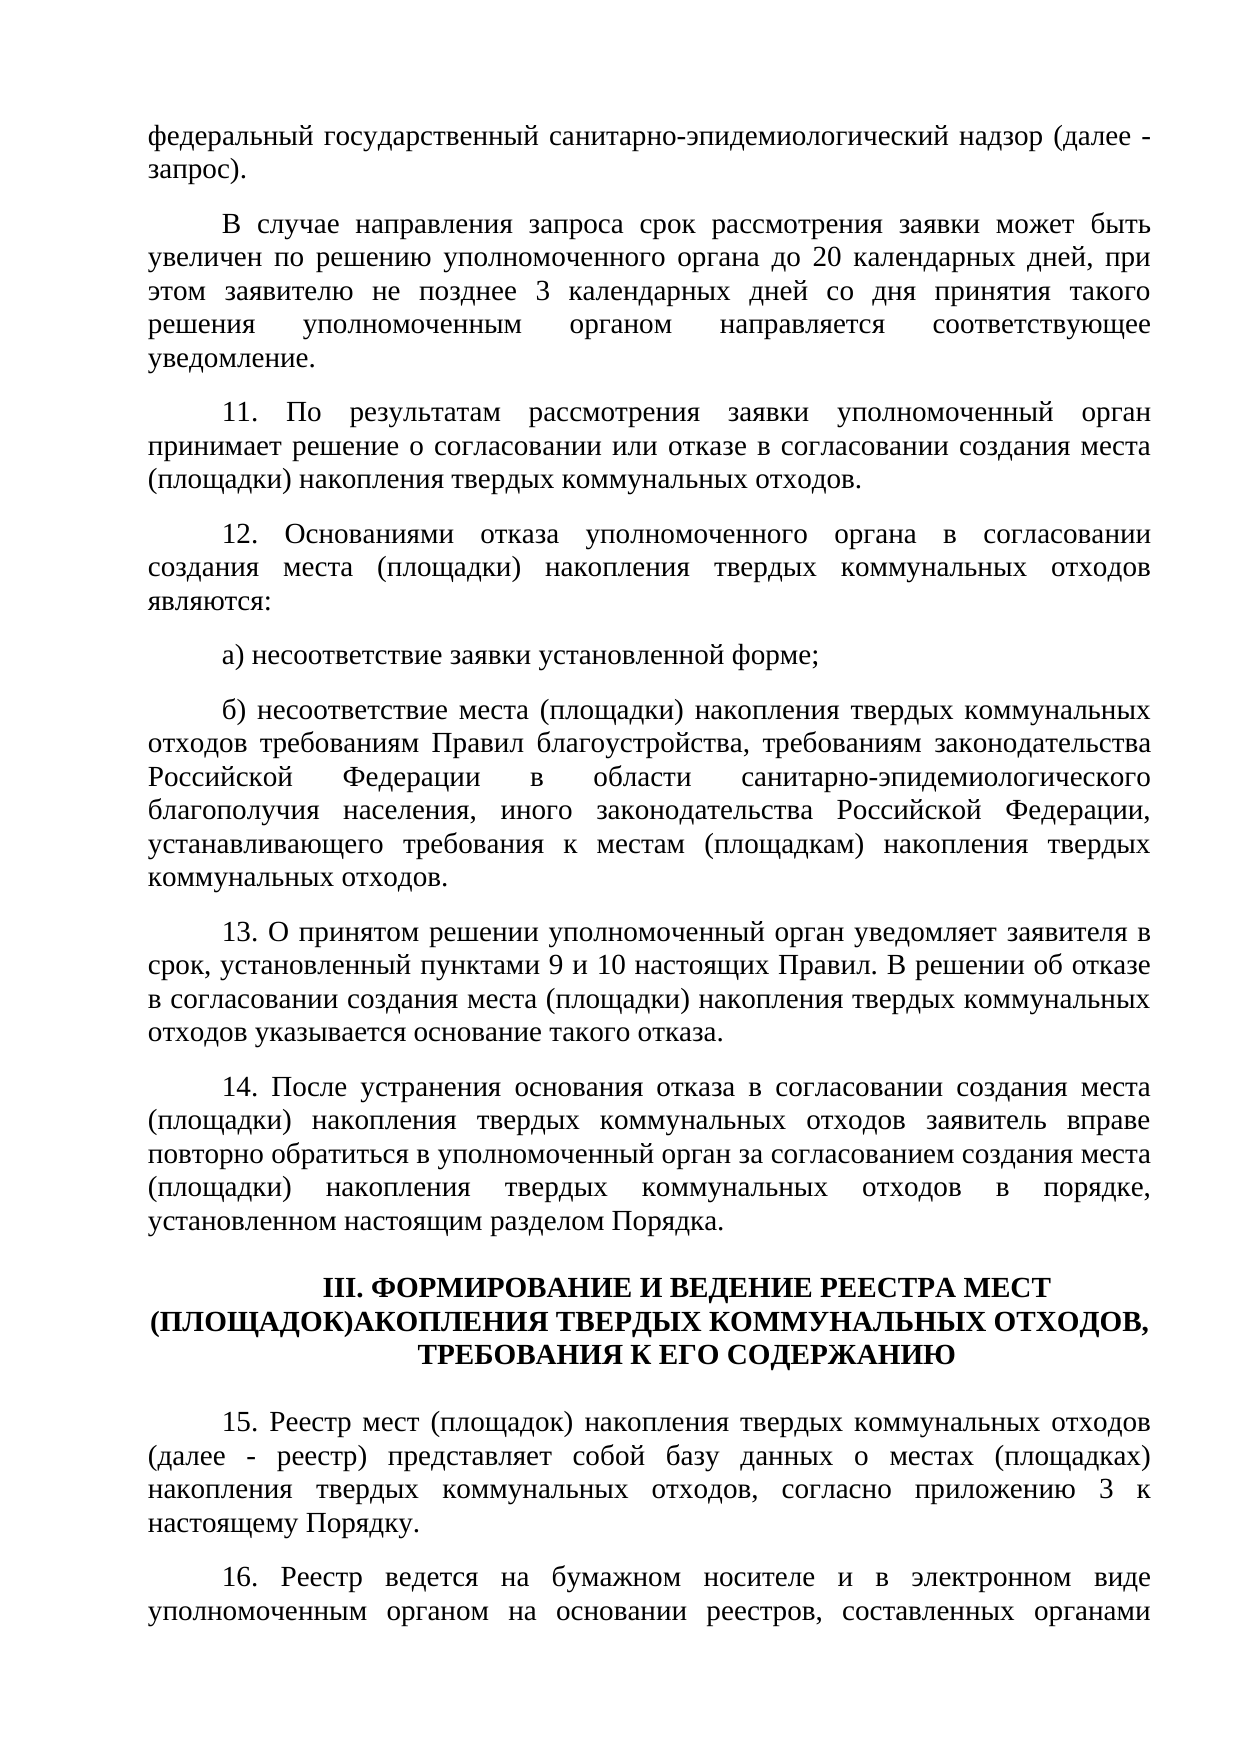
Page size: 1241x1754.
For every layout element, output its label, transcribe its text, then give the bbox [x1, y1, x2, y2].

text 11. По результатам рассмотрения заявки уполномоченный орган принимает решение о согласовании или отказе в согласовании создания места (площадки) накопления твердых коммунальных отходов. [148, 394, 1152, 495]
text 14. После устранения основания отказа в согласовании создания места (площадки) накопления твердых коммунальных отходов заявитель вправе повторно обратиться в уполномоченный орган за согласованием создания места (площадки) накопления твердых коммунальных отходов в порядке, установленном настоящим разделом Порядка. [148, 1069, 1152, 1237]
text ТРЕБОВАНИЯ К ЕГО СОДЕРЖАНИЮ [148, 1337, 1152, 1371]
text 15. Реестр мест (площадок) накопления твердых коммунальных отходов (далее - реестр) представляет собой базу данных о местах (площадках) накопления твердых коммунальных отходов, согласно приложению 3 к настоящему Порядку. [148, 1404, 1152, 1538]
text б) несоответствие места (площадки) накопления твердых коммунальных отходов требованиям Правил благоустройства, требованиям законодательства Российской Федерации в области санитарно-эпидемиологического благополучия населения, иного законодательства Российской Федерации, устанавливающего требования к местам (площадкам) накопления твердых коммунальных отходов. [148, 692, 1152, 893]
text 13. О принятом решении уполномоченный орган уведомляет заявителя в срок, установленный пунктами 9 и 10 настоящих Правил. В решении об отказе в согласовании создания места (площадки) накопления твердых коммунальных отходов указывается основание такого отказа. [148, 914, 1152, 1048]
text а) несоответствие заявки установленной форме; [148, 637, 1152, 671]
text III. ФОРМИРОВАНИЕ И ВЕДЕНИЕ РЕЕСТРА МЕСТ (ПЛОЩАДОК)АКОПЛЕНИЯ ТВЕРДЫХ КОММУНАЛЬНЫХ ОТХОДОВ, [148, 1270, 1152, 1337]
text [148, 1559, 1152, 1626]
text 12. Основаниями отказа уполномоченного органа в согласовании создания места (площадки) накопления твердых коммунальных отходов являются: [148, 516, 1152, 617]
text В случае направления запроса срок рассмотрения заявки может быть увеличен по решению уполномоченного органа до 20 календарных дней, при этом заявителю не позднее 3 календарных дней со дня принятия такого решения уполномоченным органом направляется соответствующее уведомление. [148, 206, 1152, 374]
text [148, 118, 1152, 185]
